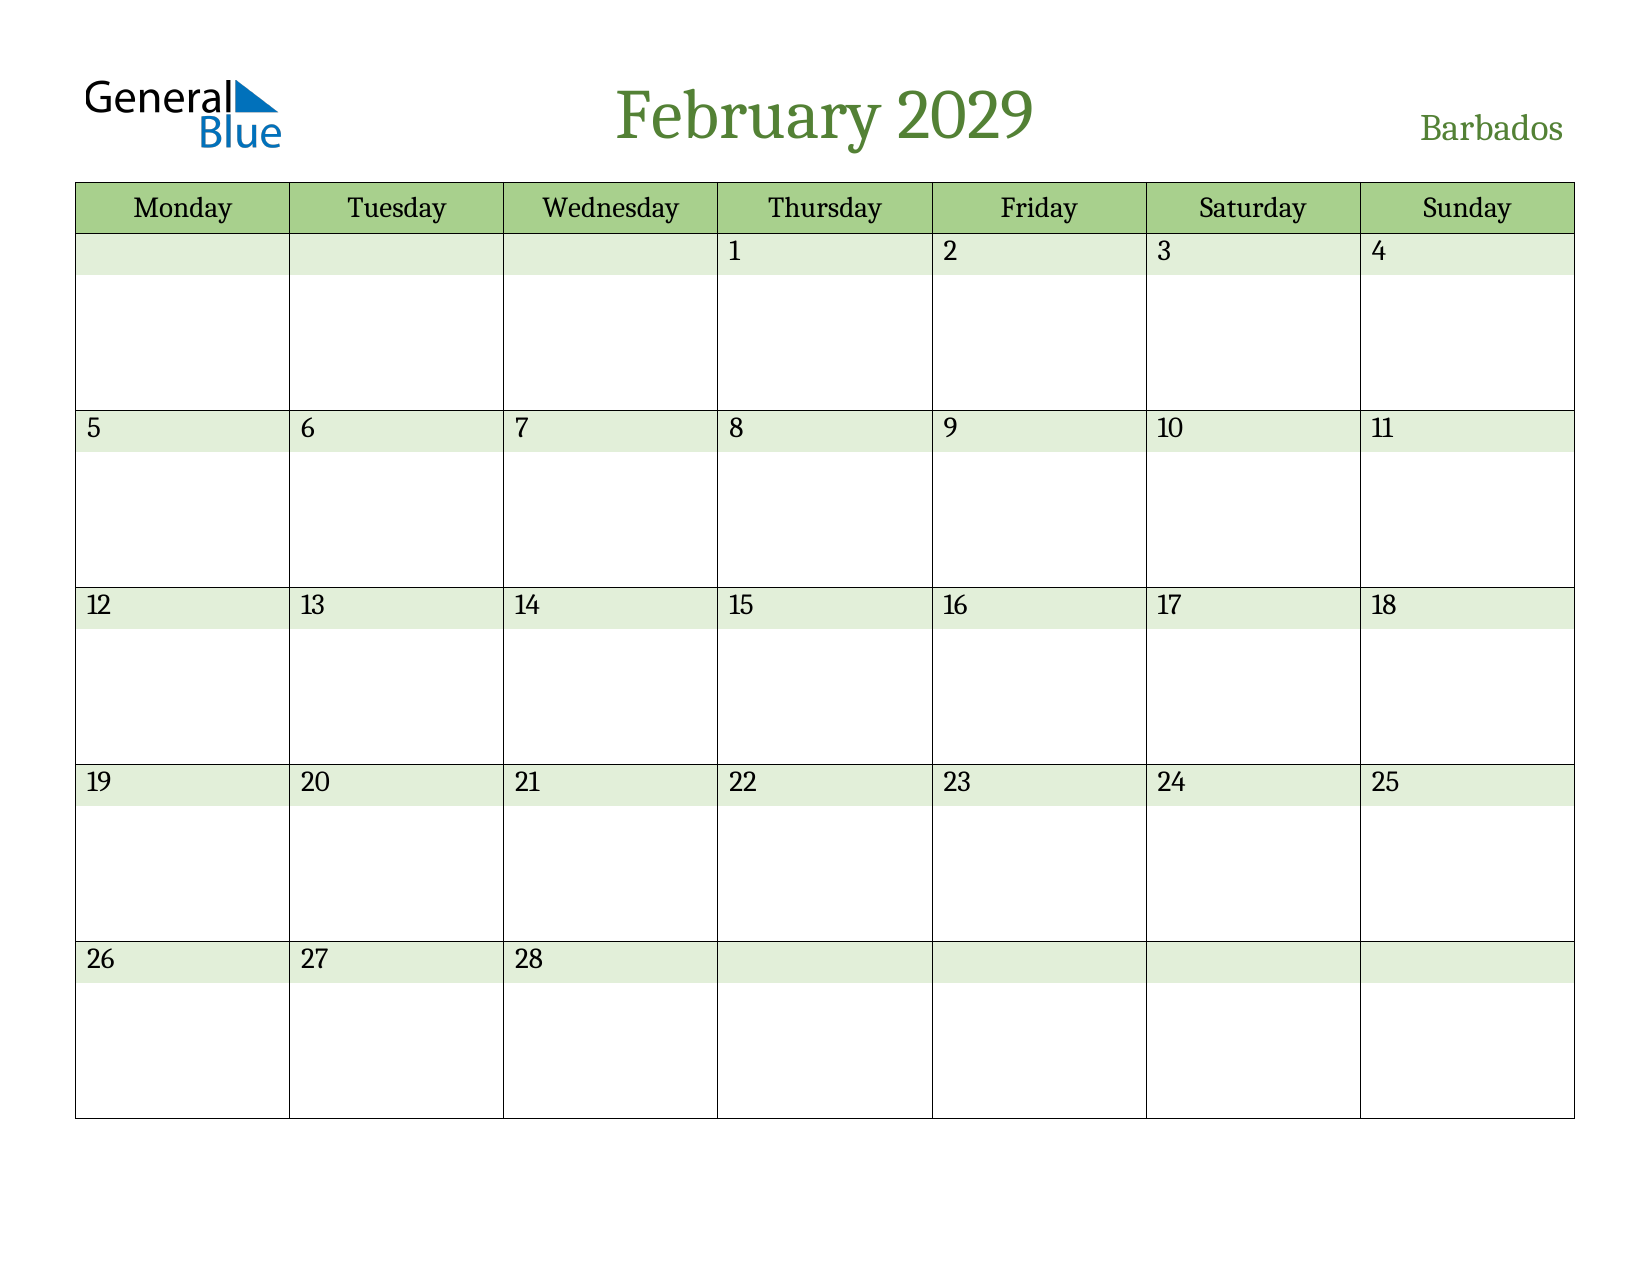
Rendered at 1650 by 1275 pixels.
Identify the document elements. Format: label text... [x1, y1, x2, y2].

table_cell [504, 452, 717, 587]
table_cell [1361, 629, 1574, 764]
table_cell [504, 806, 717, 941]
table_cell 17 [1147, 588, 1360, 629]
table_cell [718, 942, 932, 983]
table_cell [76, 983, 289, 1118]
table_cell [1361, 806, 1574, 941]
table_cell 5 [76, 411, 289, 452]
table_cell Thursday [718, 183, 932, 233]
table_cell [76, 275, 289, 410]
table_cell Saturday [1147, 183, 1360, 233]
table_cell [290, 629, 503, 764]
table_cell [718, 452, 932, 587]
table_cell [1147, 942, 1360, 983]
table_cell [504, 275, 717, 410]
table_cell 18 [1361, 588, 1574, 629]
table_cell [718, 629, 932, 764]
table_cell 15 [718, 588, 932, 629]
table_cell 7 [504, 411, 717, 452]
table_cell [933, 942, 1146, 983]
table_cell [933, 629, 1146, 764]
table_cell [1361, 452, 1574, 587]
table_cell [76, 234, 289, 275]
table_cell [76, 629, 289, 764]
table_cell [718, 806, 932, 941]
table_cell [1147, 275, 1360, 410]
table_cell 1 [718, 234, 932, 275]
table_cell [504, 234, 717, 275]
table_cell [718, 275, 932, 410]
table_cell [1361, 275, 1574, 410]
table_cell 20 [290, 765, 503, 806]
table_header Barbados [1146, 75, 1574, 182]
table_cell [76, 452, 289, 587]
table_cell Wednesday [504, 183, 717, 233]
table_cell 26 [76, 942, 289, 983]
table_cell 25 [1361, 765, 1574, 806]
table_cell 21 [504, 765, 717, 806]
table_cell [933, 452, 1146, 587]
table_cell Tuesday [290, 183, 503, 233]
table_cell [290, 806, 503, 941]
table_cell 3 [1147, 234, 1360, 275]
table_cell [933, 275, 1146, 410]
table_cell Sunday [1361, 183, 1574, 233]
table_cell [718, 983, 932, 1118]
table_cell 14 [504, 588, 717, 629]
table_cell 16 [933, 588, 1146, 629]
table_cell 22 [718, 765, 932, 806]
table_cell 6 [290, 411, 503, 452]
table_cell [504, 629, 717, 764]
picture [86, 80, 281, 148]
table_cell 19 [76, 765, 289, 806]
table_cell [290, 275, 503, 410]
table_cell 9 [933, 411, 1146, 452]
table_cell [1361, 942, 1574, 983]
table_cell [1147, 983, 1360, 1118]
table_cell 10 [1147, 411, 1360, 452]
table_cell [933, 806, 1146, 941]
table_cell [290, 234, 503, 275]
table_header [76, 75, 503, 182]
table_cell [504, 983, 717, 1118]
table_cell [290, 983, 503, 1118]
table_cell Friday [933, 183, 1146, 233]
table_header February 2029 [504, 75, 1146, 182]
table_cell 28 [504, 942, 717, 983]
table_cell Monday [76, 183, 289, 233]
table_cell [933, 983, 1146, 1118]
table_cell 11 [1361, 411, 1574, 452]
table_cell [76, 806, 289, 941]
table_cell 4 [1361, 234, 1574, 275]
table_cell 24 [1147, 765, 1360, 806]
table_cell [1361, 983, 1574, 1118]
table_cell 12 [76, 588, 289, 629]
table_cell 27 [290, 942, 503, 983]
table_cell 13 [290, 588, 503, 629]
table_cell [1147, 806, 1360, 941]
table_cell [1147, 452, 1360, 587]
table_cell [1147, 629, 1360, 764]
table_cell [290, 452, 503, 587]
table_cell 23 [933, 765, 1146, 806]
table_cell 8 [718, 411, 932, 452]
table_cell 2 [933, 234, 1146, 275]
